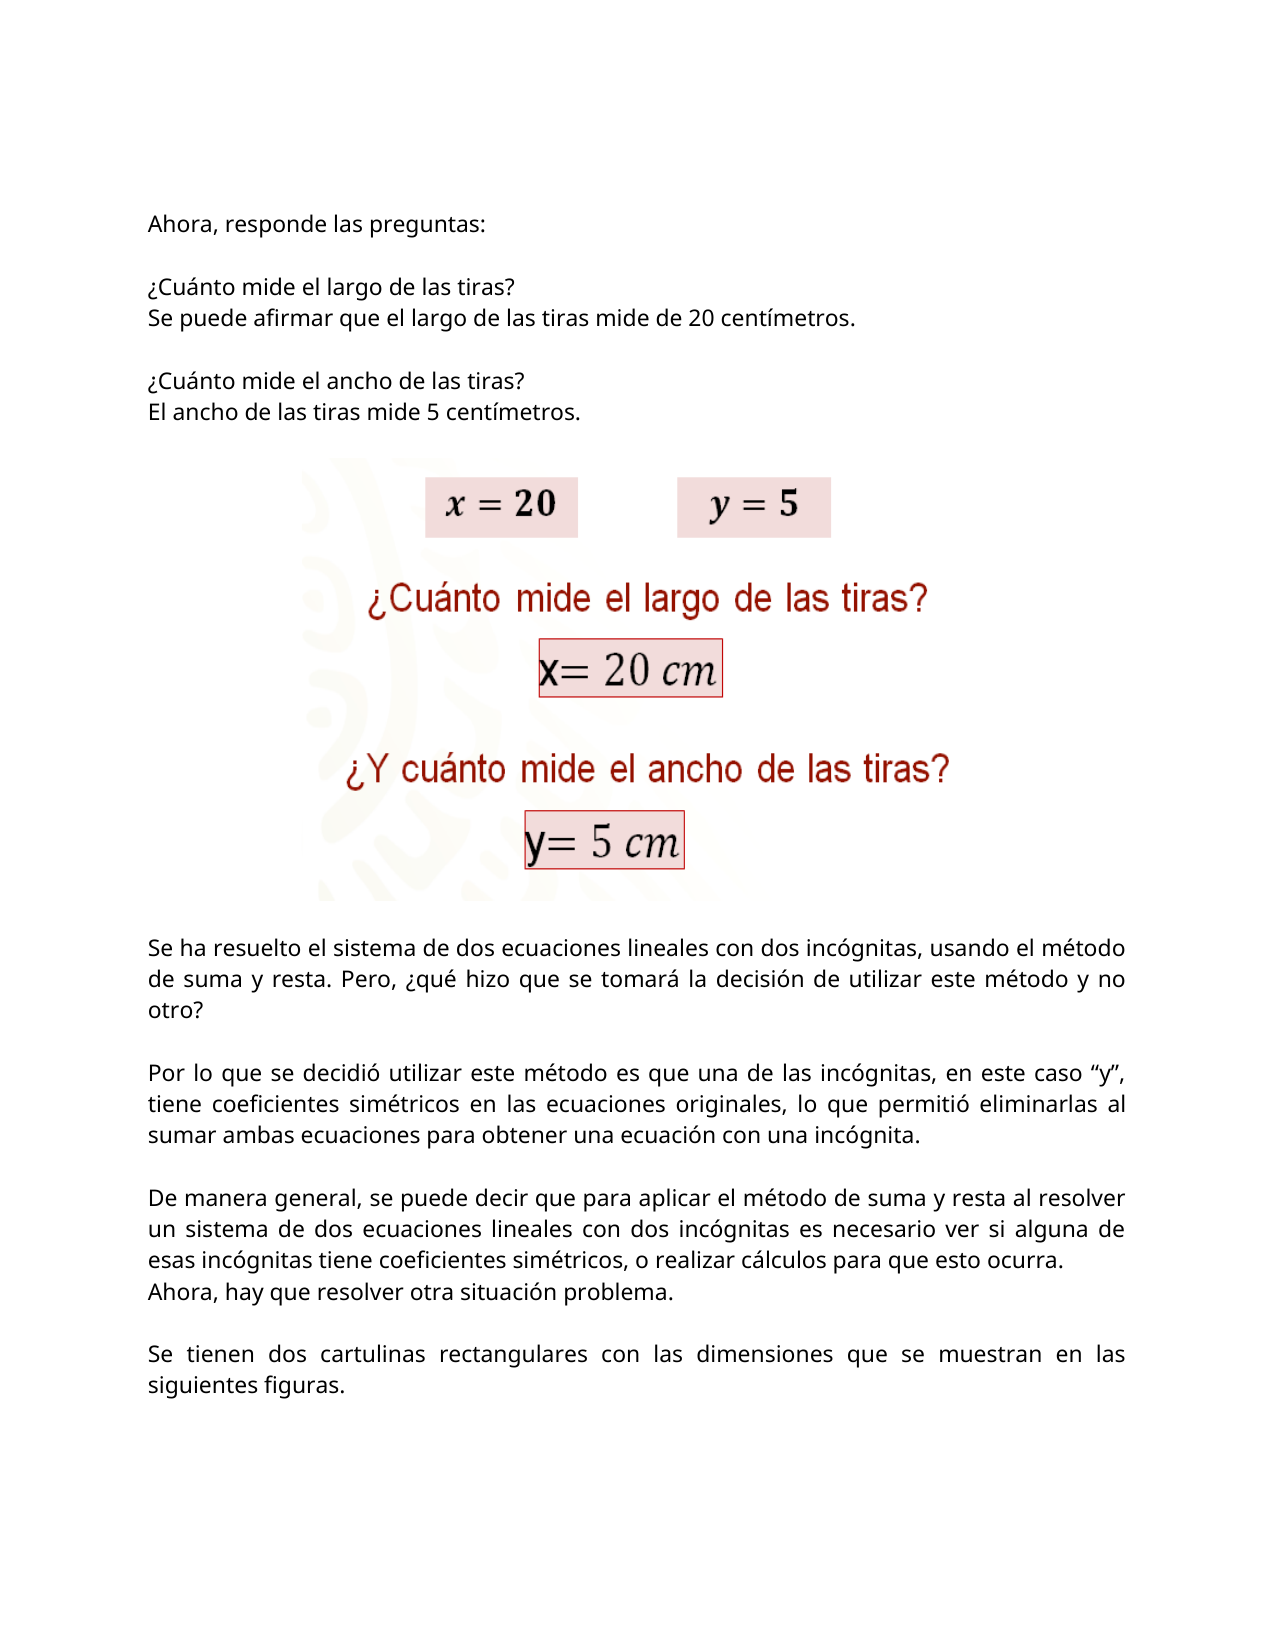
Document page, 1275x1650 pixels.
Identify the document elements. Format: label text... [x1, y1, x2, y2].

text Se puede afirmar que el largo de las tiras mide de 20 centímetros. [148, 302, 1127, 333]
text ¿Cuánto mide el ancho de las tiras? [148, 365, 1127, 396]
text Ahora, responde las preguntas: [148, 208, 1127, 240]
text Por lo que se decidió utilizar este método es que una de las incógnitas, en este caso “y”, tiene coeficientes simétricos en las ecuaciones originales, lo que permitió eliminarlas al sumar ambas ecuaciones para obtener una ecuación con una incógnita. [148, 1057, 1127, 1151]
text ¿Cuánto mide el largo de las tiras? [148, 271, 1127, 302]
picture [301, 458, 974, 901]
text Se ha resuelto el sistema de dos ecuaciones lineales con dos incógnitas, usando el método de suma y resta. Pero, ¿qué hizo que se tomará la decisión de utilizar este método y no otro? [148, 932, 1127, 1026]
text El ancho de las tiras mide 5 centímetros. [148, 396, 1127, 427]
text Se tienen dos cartulinas rectangulares con las dimensiones que se muestran en las siguientes figuras. [148, 1338, 1127, 1401]
text Ahora, hay que resolver otra situación problema. [148, 1276, 1127, 1307]
text De manera general, se puede decir que para aplicar el método de suma y resta al resolver un sistema de dos ecuaciones lineales con dos incógnitas es necesario ver si alguna de esas incógnitas tiene coeficientes simétricos, o realizar cálculos para que esto ocurra. [148, 1182, 1127, 1276]
